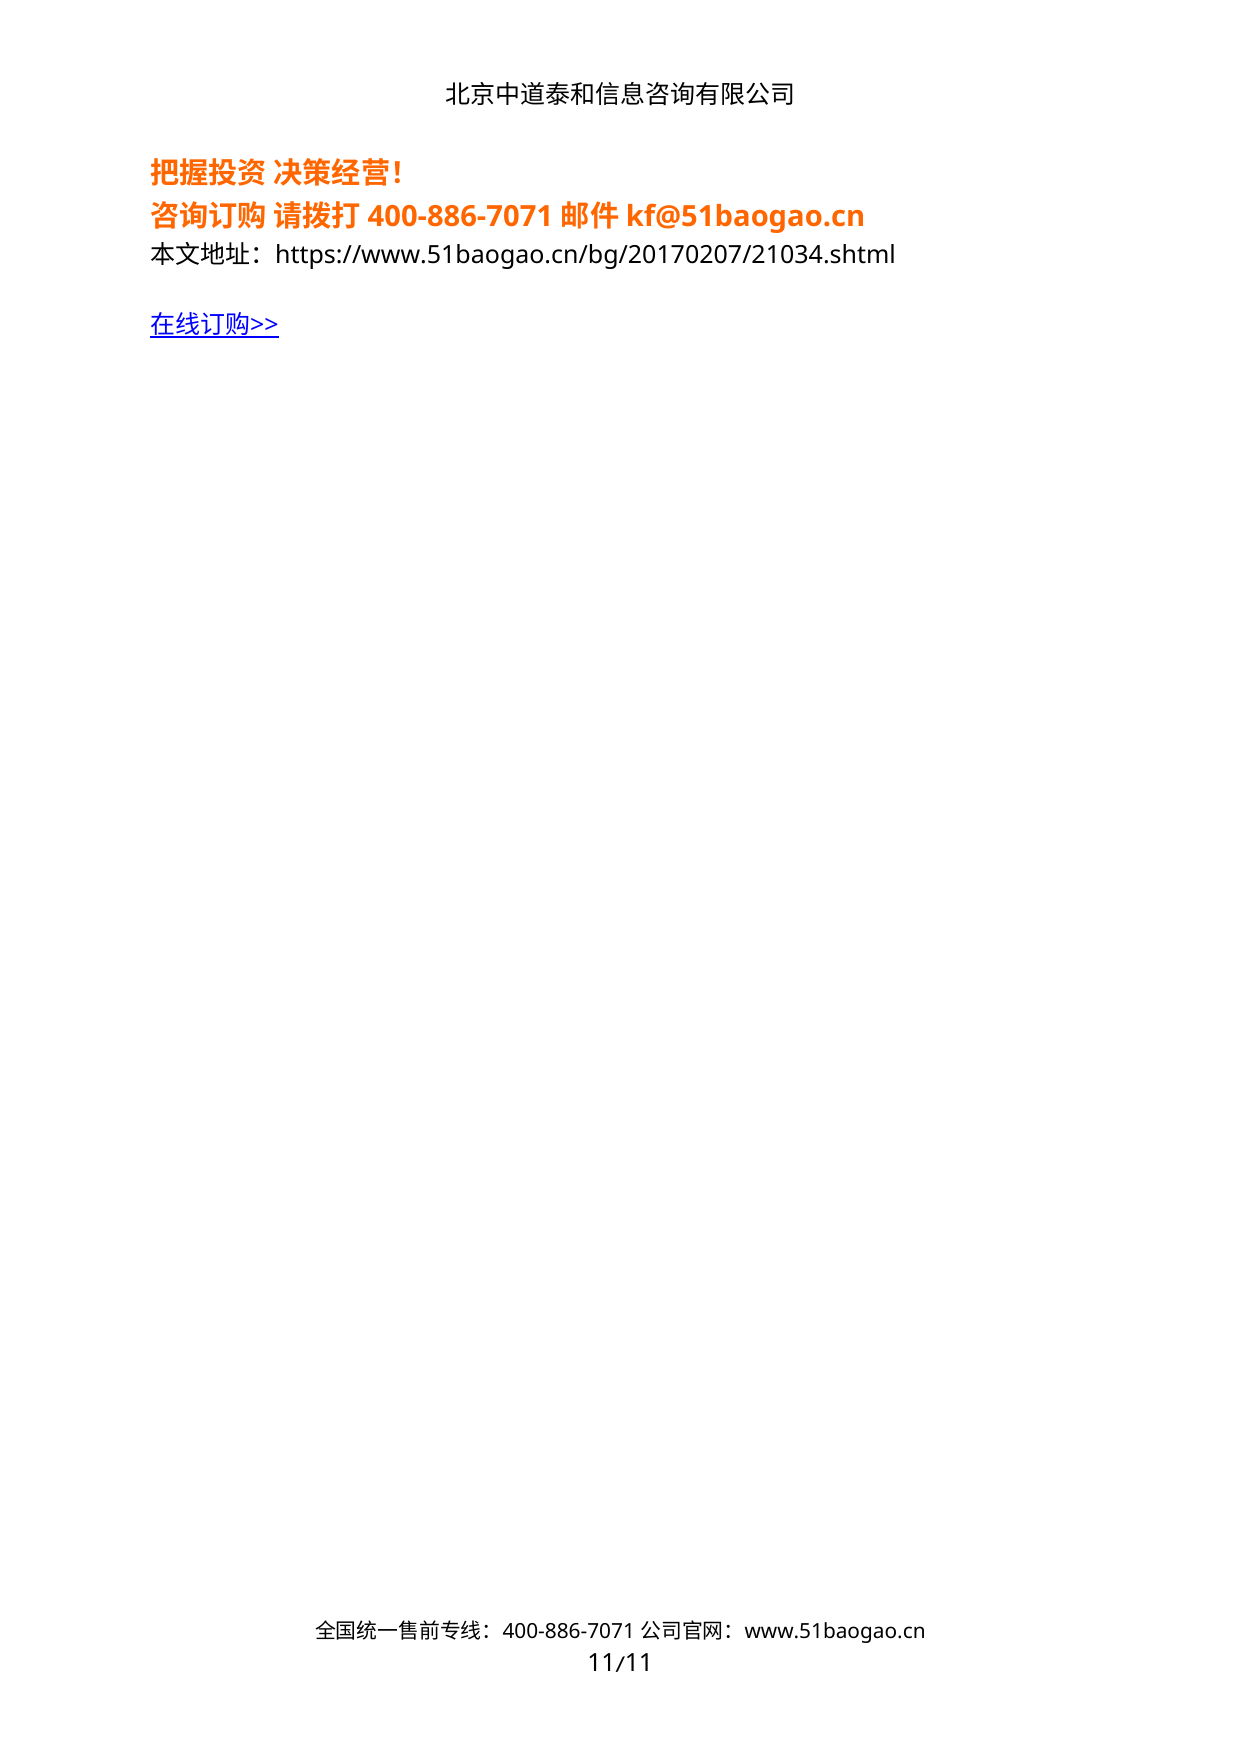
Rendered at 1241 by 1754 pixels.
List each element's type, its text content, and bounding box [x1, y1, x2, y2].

text 在线订购>> [150, 271, 1090, 341]
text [150, 150, 1090, 271]
